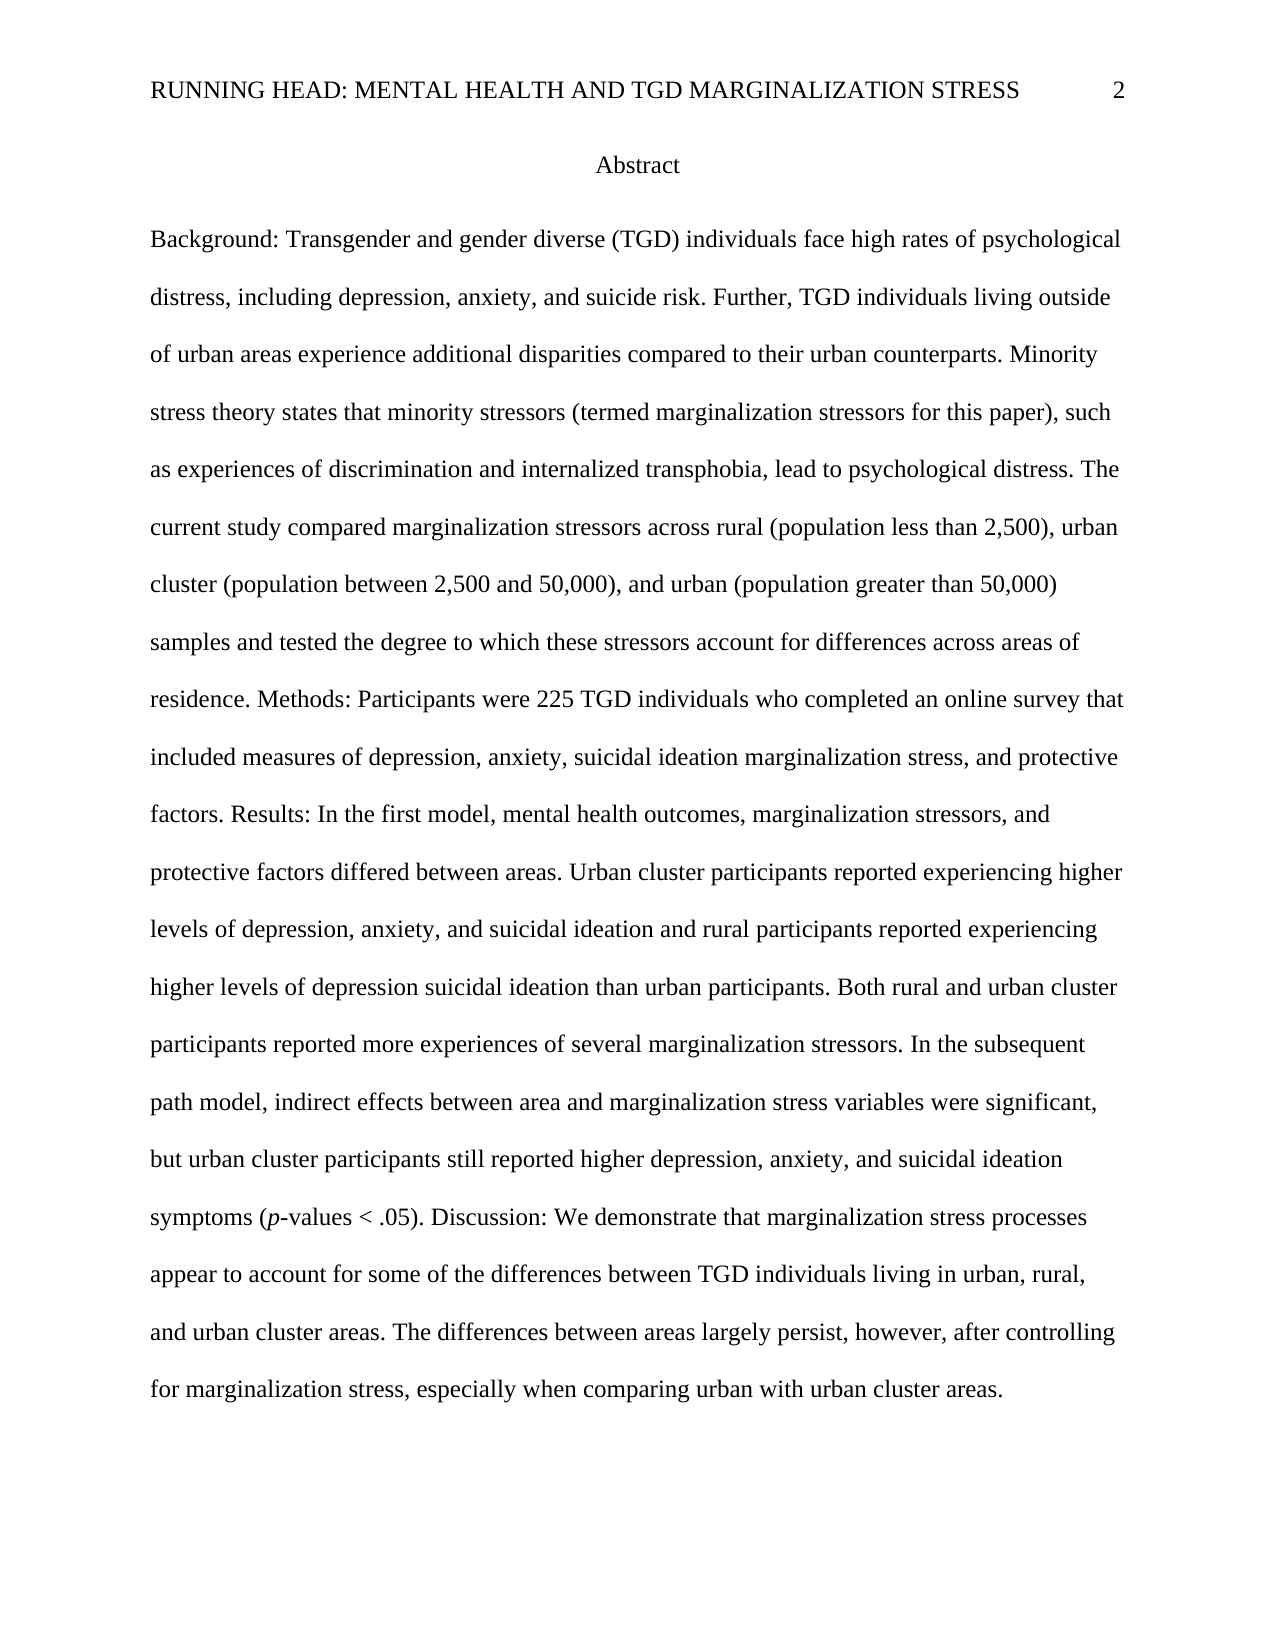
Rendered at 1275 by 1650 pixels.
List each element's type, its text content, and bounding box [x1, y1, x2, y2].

text Background: Transgender and gender diverse (TGD) individuals face high rates of psychological distress, including depression, anxiety, and suicide risk. Further, TGD individuals living outside of urban areas experience additional disparities compared to their urban counterparts. Minority stress theory states that minority stressors (termed marginalization stressors for this paper), such as experiences of discrimination and internalized transphobia, lead to psychological distress. The current study compared marginalization stressors across rural (population less than 2,500), urban cluster (population between 2,500 and 50,000), and urban (population greater than 50,000) samples and tested the degree to which these stressors account for differences across areas of residence. Methods: Participants were 225 TGD individuals who completed an online survey that included measures of depression, anxiety, suicidal ideation marginalization stress, and protective factors. Results: In the first model, mental health outcomes, marginalization stressors, and protective factors differed between areas. Urban cluster participants reported experiencing higher levels of depression, anxiety, and suicidal ideation and rural participants reported experiencing higher levels of depression suicidal ideation than urban participants. Both rural and urban cluster participants reported more experiences of several marginalization stressors. In the subsequent path model, indirect effects between area and marginalization stress variables were significant, but urban cluster participants still reported higher depression, anxiety, and suicidal ideation symptoms (p-values < .05). Discussion: We demonstrate that marginalization stress processes appear to account for some of the differences between TGD individuals living in urban, rural, and urban cluster areas. The differences between areas largely persist, however, after controlling for marginalization stress, especially when comparing urban with urban cluster areas. [150, 224, 1125, 1403]
text Abstract [150, 150, 1125, 179]
